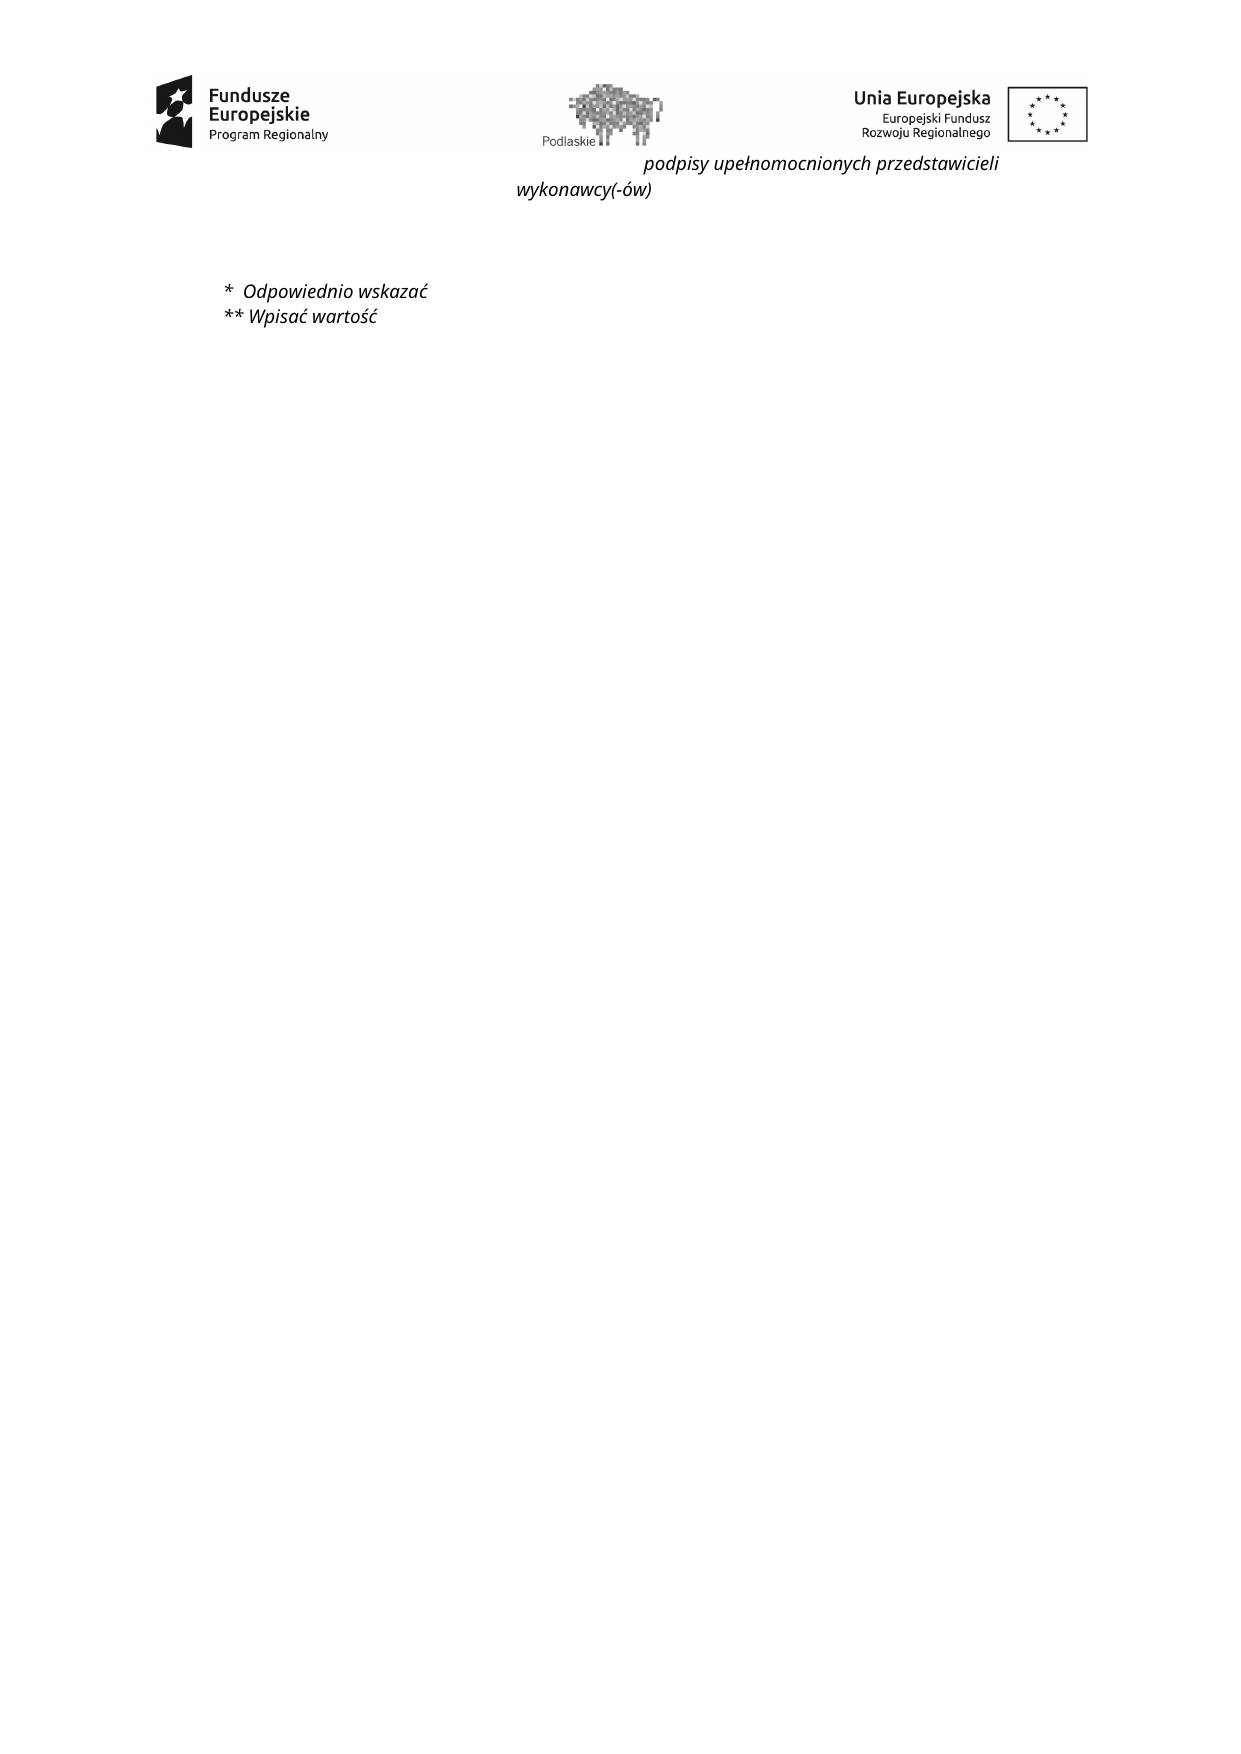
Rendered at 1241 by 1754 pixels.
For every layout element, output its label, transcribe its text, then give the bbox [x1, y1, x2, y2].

list ** Wpisać wartość [223, 303, 1093, 329]
picture [147, 73, 1092, 151]
text podpisy upełnomocnionych przedstawicieli wykonawcy(-ów) [516, 150, 1093, 201]
text * Odpowiednio wskazać [223, 278, 1093, 303]
